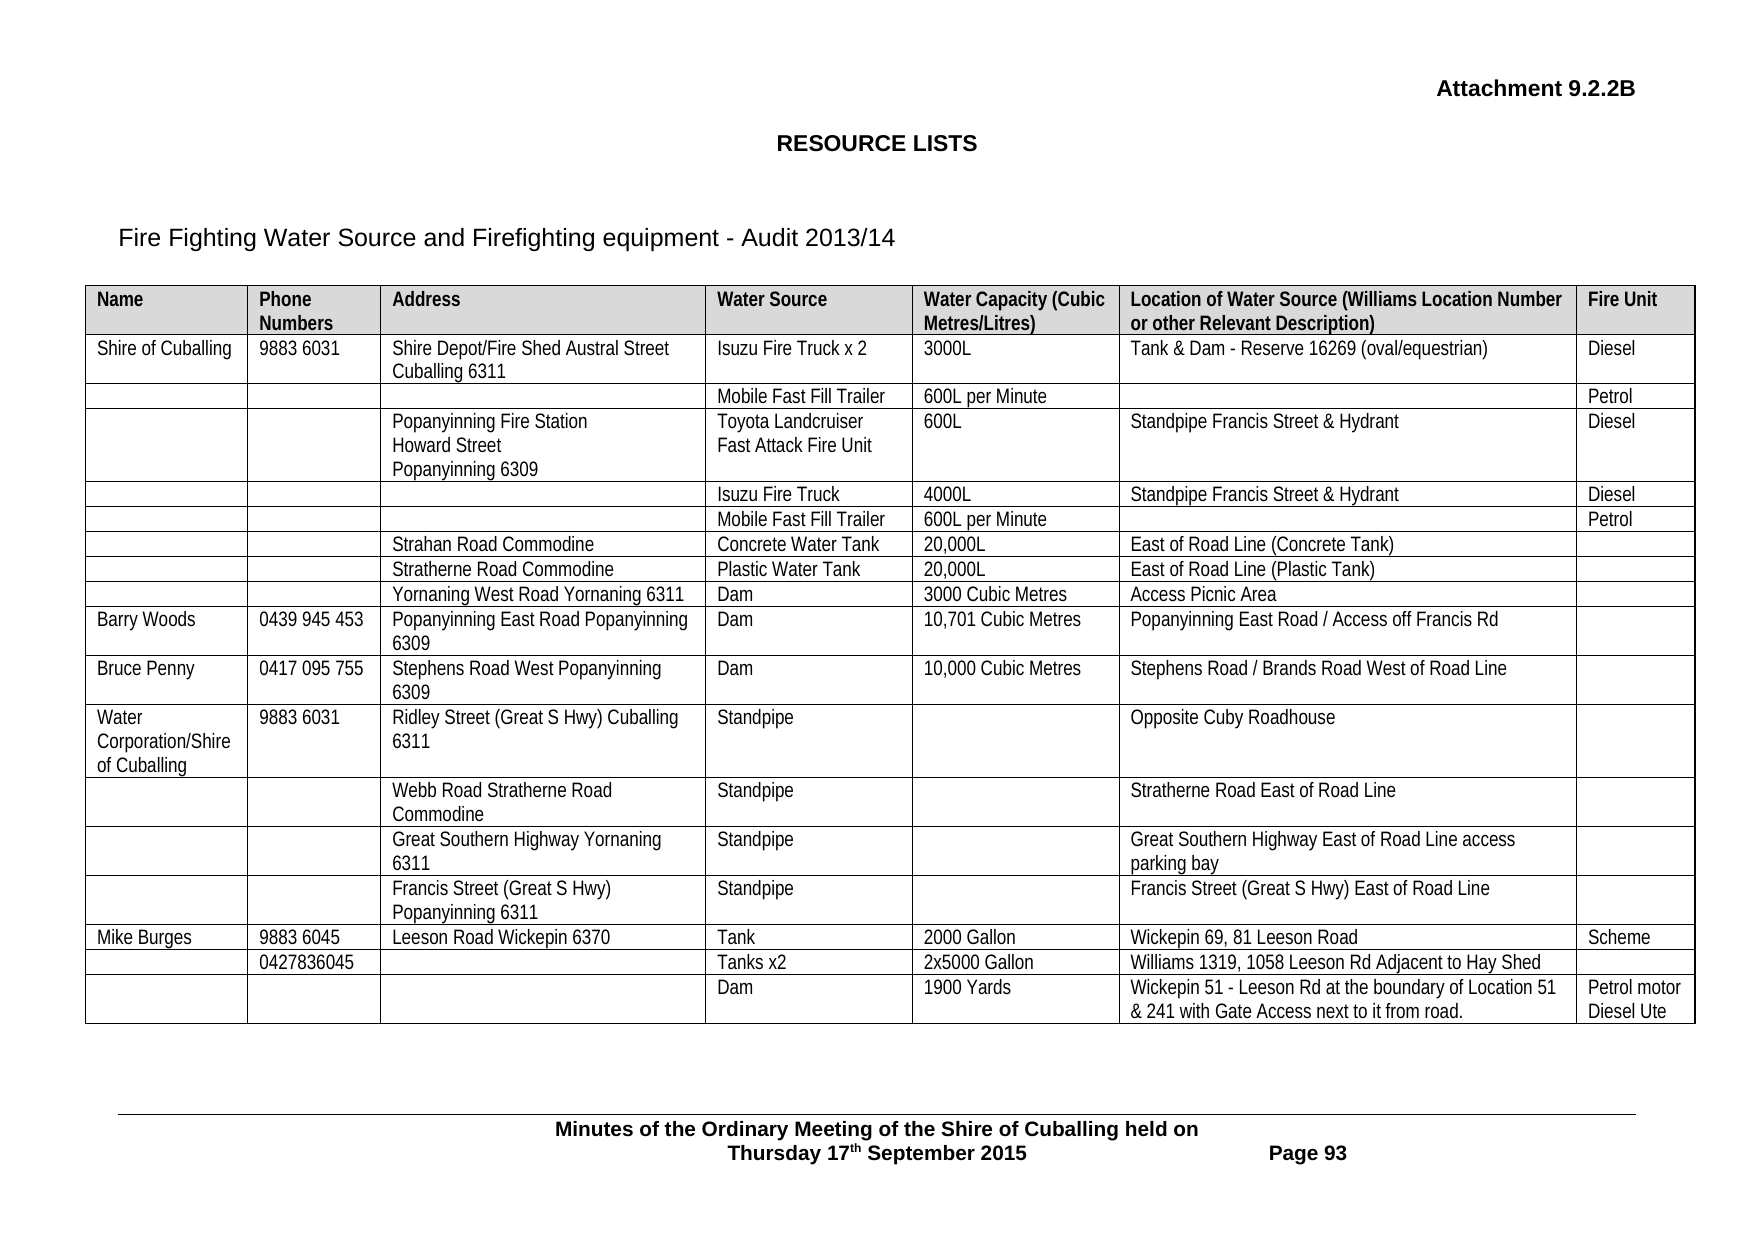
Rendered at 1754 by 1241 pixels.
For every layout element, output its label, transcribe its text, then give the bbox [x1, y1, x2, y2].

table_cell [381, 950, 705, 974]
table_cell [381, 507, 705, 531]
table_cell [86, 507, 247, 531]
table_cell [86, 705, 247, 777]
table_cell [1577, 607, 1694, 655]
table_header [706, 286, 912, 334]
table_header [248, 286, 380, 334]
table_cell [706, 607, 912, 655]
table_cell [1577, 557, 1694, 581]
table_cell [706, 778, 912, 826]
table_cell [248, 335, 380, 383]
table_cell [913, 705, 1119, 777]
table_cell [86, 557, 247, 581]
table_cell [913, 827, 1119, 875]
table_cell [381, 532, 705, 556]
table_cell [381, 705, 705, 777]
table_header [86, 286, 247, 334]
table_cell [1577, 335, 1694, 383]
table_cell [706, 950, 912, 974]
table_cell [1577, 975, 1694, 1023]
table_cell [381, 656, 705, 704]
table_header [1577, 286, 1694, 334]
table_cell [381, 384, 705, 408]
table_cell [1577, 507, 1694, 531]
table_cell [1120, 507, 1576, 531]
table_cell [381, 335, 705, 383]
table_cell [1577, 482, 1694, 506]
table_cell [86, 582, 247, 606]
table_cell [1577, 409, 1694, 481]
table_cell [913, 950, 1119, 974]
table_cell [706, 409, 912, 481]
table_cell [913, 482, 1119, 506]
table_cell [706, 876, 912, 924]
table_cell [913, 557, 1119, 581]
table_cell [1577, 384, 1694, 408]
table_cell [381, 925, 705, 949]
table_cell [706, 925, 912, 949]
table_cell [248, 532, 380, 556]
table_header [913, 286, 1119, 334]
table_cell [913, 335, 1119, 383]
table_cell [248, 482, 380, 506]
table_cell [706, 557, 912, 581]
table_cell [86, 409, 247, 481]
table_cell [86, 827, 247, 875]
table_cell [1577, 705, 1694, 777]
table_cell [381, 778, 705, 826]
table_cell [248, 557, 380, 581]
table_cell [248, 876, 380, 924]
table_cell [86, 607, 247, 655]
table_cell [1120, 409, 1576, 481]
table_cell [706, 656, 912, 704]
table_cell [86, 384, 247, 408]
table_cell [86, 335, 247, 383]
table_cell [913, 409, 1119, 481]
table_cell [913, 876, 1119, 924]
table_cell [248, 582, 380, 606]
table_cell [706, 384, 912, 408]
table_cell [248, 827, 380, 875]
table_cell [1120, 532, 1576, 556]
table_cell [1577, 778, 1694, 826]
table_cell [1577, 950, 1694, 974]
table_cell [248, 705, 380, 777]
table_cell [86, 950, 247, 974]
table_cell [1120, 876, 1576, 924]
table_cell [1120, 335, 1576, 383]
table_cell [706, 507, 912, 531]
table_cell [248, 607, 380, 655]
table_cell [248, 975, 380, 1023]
text RESOURCE LISTS [118, 130, 1636, 156]
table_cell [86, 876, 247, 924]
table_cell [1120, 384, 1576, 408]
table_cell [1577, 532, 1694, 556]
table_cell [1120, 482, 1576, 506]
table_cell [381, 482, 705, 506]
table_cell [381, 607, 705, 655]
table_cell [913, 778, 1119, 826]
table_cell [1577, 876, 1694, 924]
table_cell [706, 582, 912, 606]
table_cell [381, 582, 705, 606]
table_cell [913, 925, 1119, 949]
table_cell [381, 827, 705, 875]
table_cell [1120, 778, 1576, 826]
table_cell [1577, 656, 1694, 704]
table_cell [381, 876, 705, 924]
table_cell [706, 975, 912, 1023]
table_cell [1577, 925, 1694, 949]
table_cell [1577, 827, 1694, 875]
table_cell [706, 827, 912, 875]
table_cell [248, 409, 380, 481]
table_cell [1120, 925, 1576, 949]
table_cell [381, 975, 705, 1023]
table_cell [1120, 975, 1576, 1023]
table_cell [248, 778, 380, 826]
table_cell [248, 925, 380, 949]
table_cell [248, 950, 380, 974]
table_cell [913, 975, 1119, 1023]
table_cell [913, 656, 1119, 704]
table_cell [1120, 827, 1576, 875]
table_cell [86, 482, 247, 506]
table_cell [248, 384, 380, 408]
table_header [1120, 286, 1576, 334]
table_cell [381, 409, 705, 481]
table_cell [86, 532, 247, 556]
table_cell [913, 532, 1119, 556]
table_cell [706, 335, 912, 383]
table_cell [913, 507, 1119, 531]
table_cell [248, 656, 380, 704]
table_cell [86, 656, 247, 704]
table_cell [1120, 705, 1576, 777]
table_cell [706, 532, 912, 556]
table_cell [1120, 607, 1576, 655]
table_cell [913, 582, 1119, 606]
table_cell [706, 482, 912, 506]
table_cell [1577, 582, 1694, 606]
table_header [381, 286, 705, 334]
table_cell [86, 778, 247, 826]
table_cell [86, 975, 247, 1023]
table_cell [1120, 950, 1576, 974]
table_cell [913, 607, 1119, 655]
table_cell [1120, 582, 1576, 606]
text Fire Fighting Water Source and Firefighting equipment - Audit 2013/14 [118, 223, 1636, 252]
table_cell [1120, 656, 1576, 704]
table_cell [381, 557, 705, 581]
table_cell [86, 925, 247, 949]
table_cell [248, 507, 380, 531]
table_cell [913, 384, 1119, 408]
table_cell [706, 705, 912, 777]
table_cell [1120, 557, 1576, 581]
